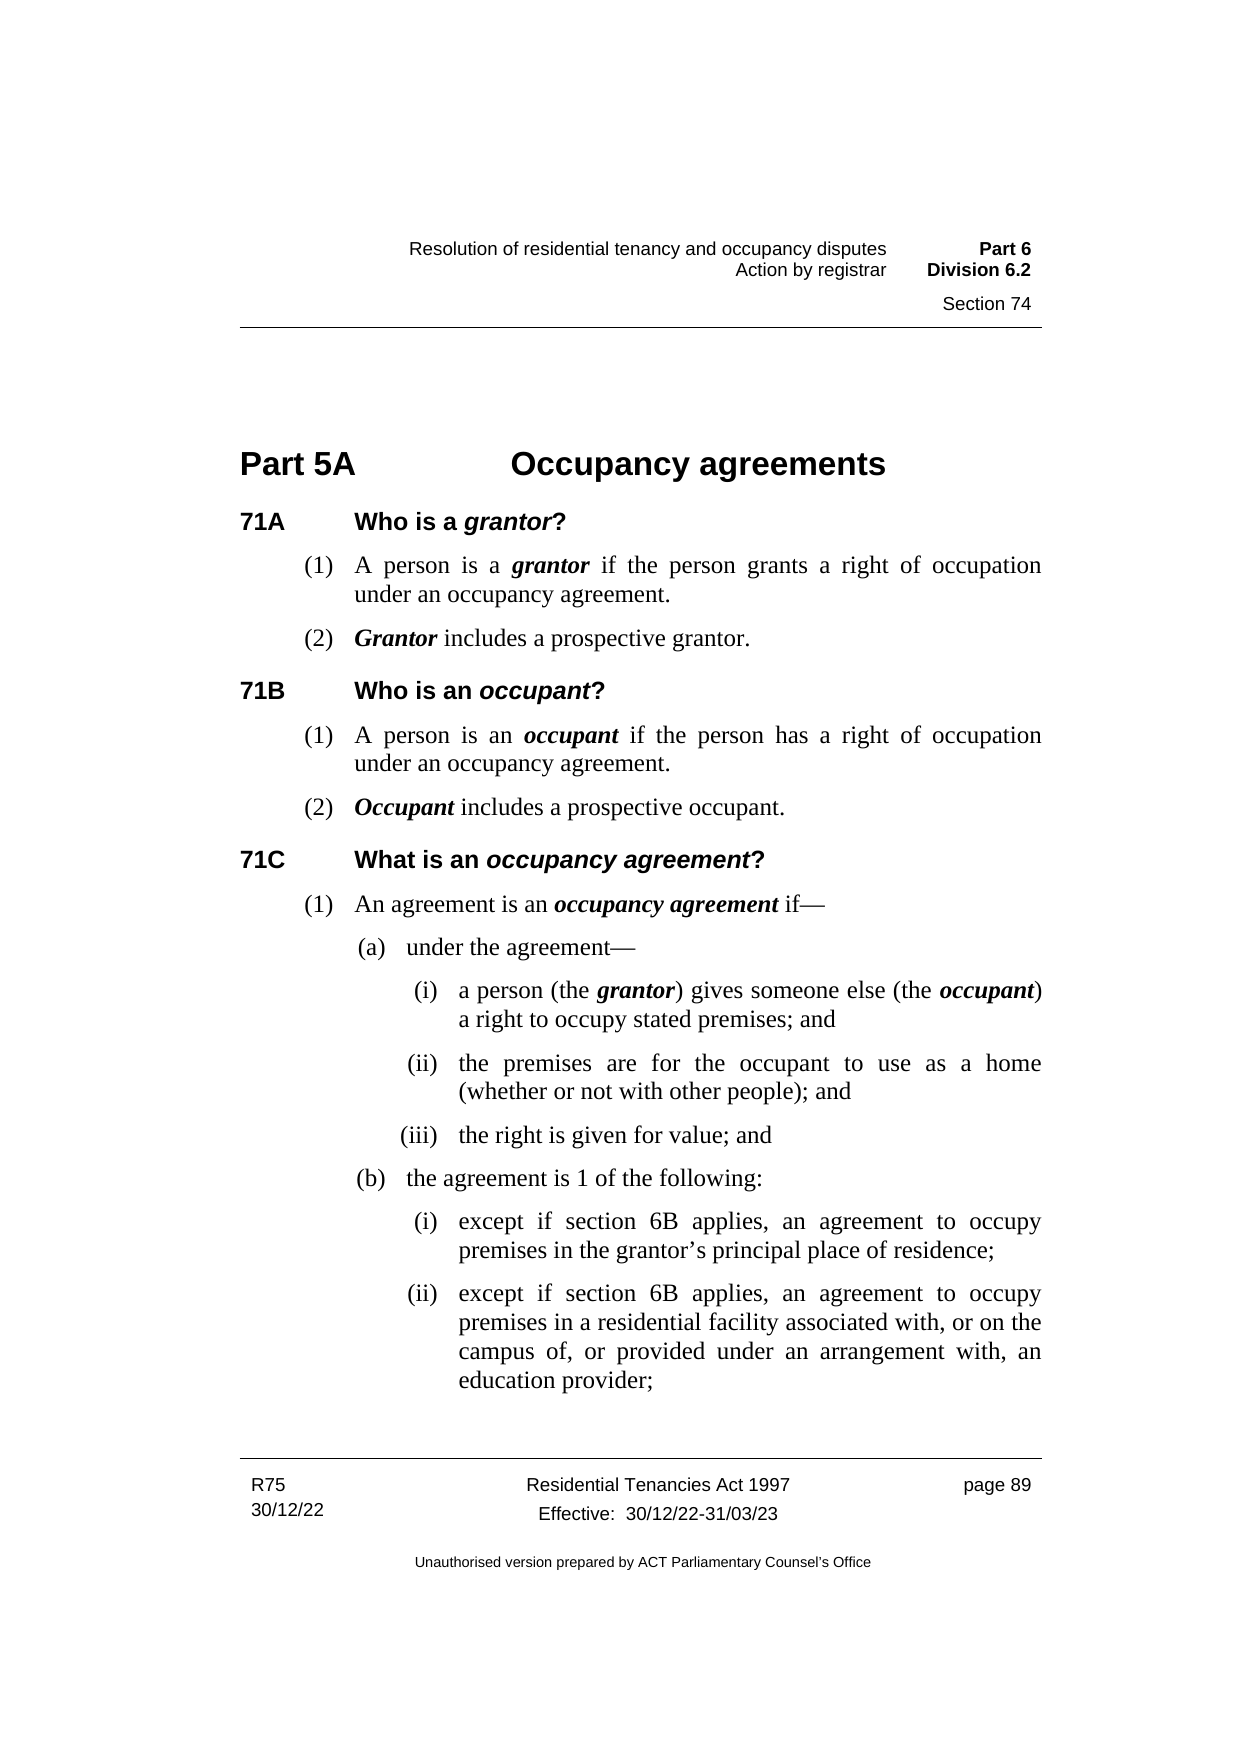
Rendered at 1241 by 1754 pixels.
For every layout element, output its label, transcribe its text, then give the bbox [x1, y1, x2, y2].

text (1) A person is an occupant if the person has a right of occupation under an occupancy agreement. [239, 720, 1042, 777]
text 71B Who is an occupant? [239, 676, 1042, 705]
text 71C What is an occupancy agreement? [239, 846, 1042, 874]
text (2) Grantor includes a prospective grantor. [239, 623, 1042, 651]
text (i) except if section 6B applies, an agreement to occupy premises in the grantor’s principal place of residence; [239, 1206, 1042, 1264]
text (iii) the right is given for value; and [239, 1120, 1042, 1148]
text (ii) except if section 6B applies, an agreement to occupy premises in a residential facility associated with, or on the campus of, or provided under an arrangement with, an education provider; [239, 1278, 1042, 1393]
text (1) A person is a grantor if the person grants a right of occupation under an occupancy agreement. [239, 551, 1042, 608]
text (2) Occupant includes a prospective occupant. [239, 792, 1042, 821]
text Part 5A Occupancy agreements [239, 444, 1042, 482]
text (i) a person (the grantor) gives someone else (the occupant) a right to occupy stated premises; and [239, 976, 1042, 1033]
text (1) An agreement is an occupancy agreement if— [239, 889, 1042, 918]
text (b) the agreement is 1 of the following: [239, 1163, 1042, 1192]
text (a) under the agreement— [239, 932, 1042, 961]
text (ii) the premises are for the occupant to use as a home (whether or not with other people); and [239, 1048, 1042, 1105]
text 71A Who is a grantor? [239, 507, 1042, 536]
